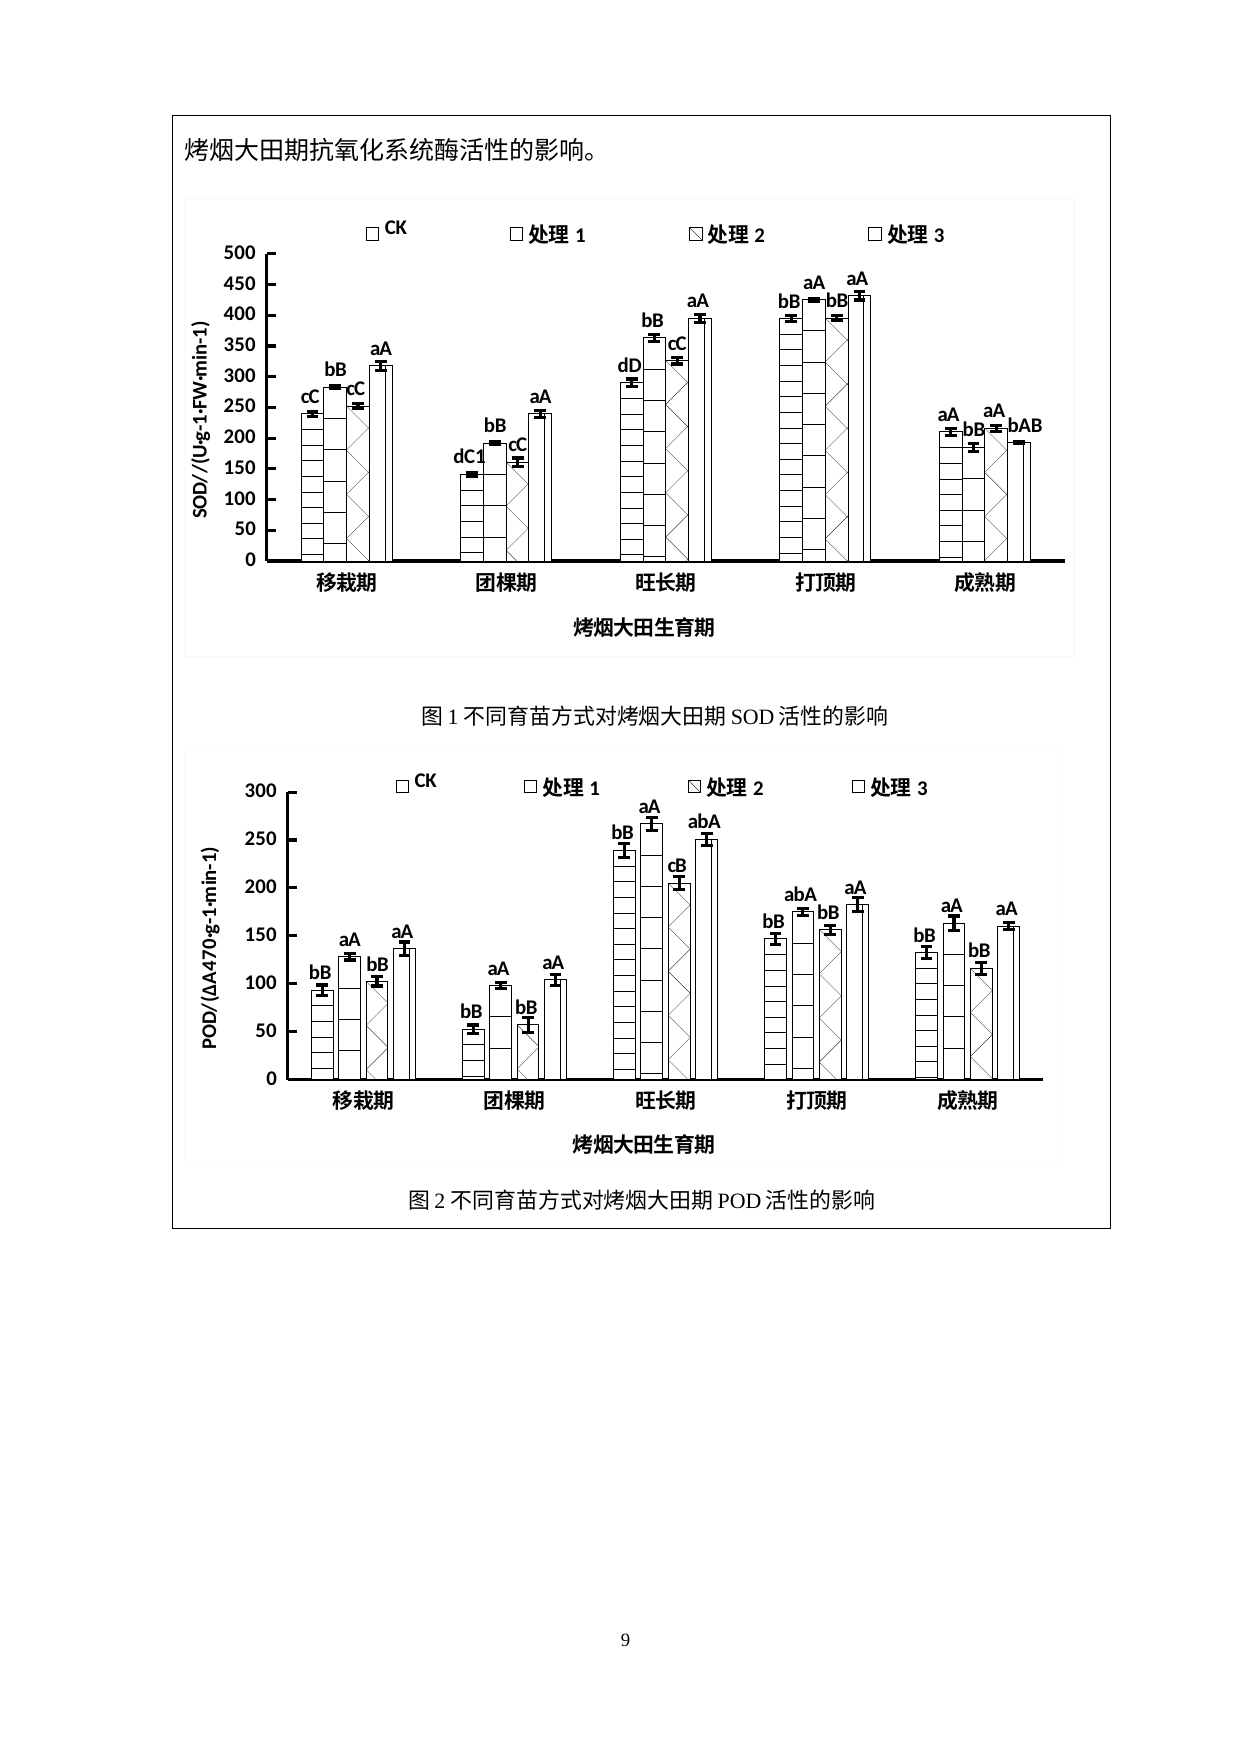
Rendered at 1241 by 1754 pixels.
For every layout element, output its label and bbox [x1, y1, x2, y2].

table_cell [173, 116, 1110, 1228]
